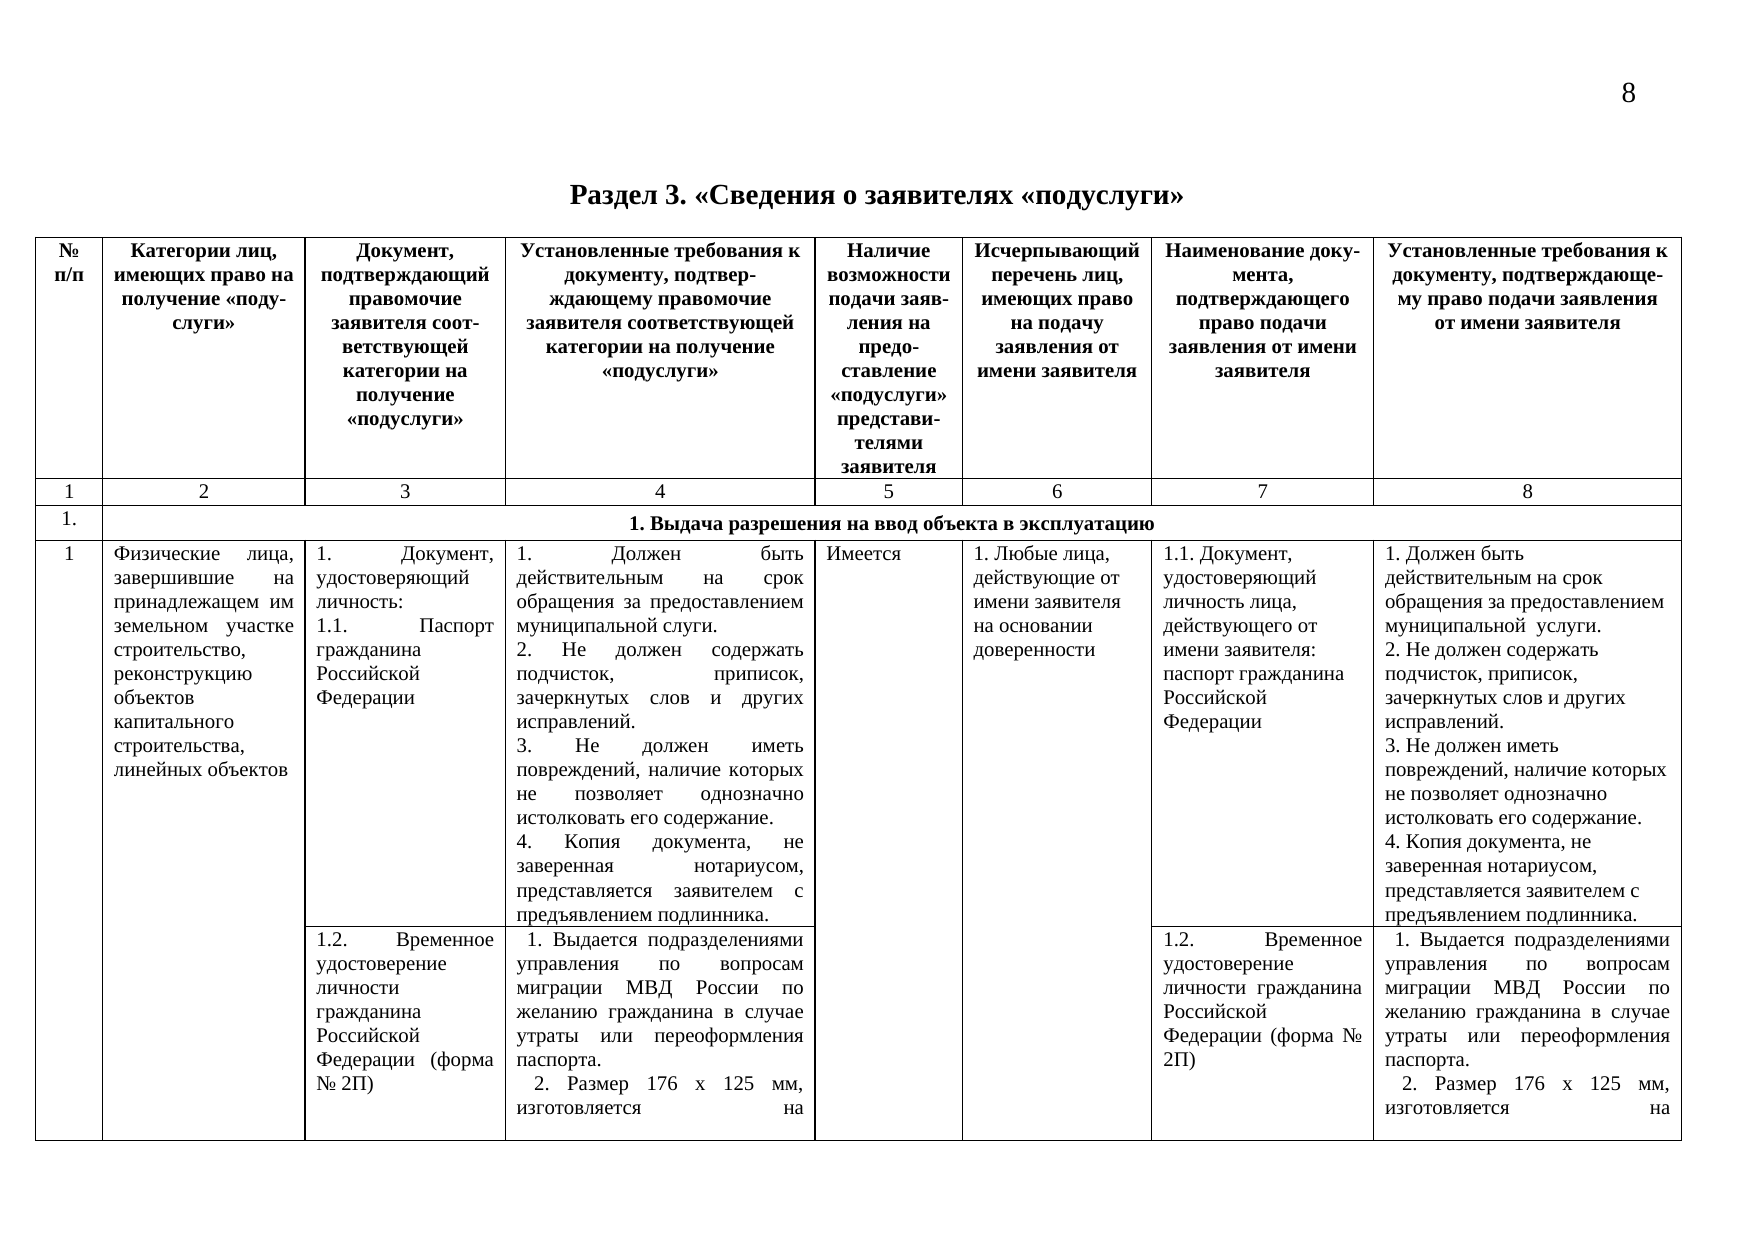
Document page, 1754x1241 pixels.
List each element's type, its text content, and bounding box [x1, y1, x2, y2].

table_cell 1. Выдача разрешения на ввод объекта в эксплуатацию [103, 506, 1681, 539]
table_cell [1374, 927, 1681, 1140]
table_cell 5 [816, 479, 962, 505]
table_cell 1 [36, 479, 102, 505]
table_cell 1. Должен быть действительным на срок обращения за предоставлением муниципальной услуги. 2. Не должен содержать подчисток, приписок, зачеркнутых слов и других исправлений. 3. Не должен иметь повреждений, наличие которых не позволяет однозначно истолковать его содержание. 4. Копия документа, не заверенная нотариусом, представляется заявителем с предъявлением подлинника. [1374, 541, 1681, 926]
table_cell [1152, 927, 1373, 1140]
table_cell 8 [1374, 479, 1681, 505]
table_header Категории лиц, имеющих право на получение «подуслуги» [103, 238, 304, 478]
table_cell 7 [1152, 479, 1373, 505]
table_cell 1. Любые лица, действующие от имени заявителя на основании доверенности [963, 541, 1151, 1140]
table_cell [306, 927, 505, 1140]
table_cell 1. [36, 506, 102, 539]
table_cell 1. Должен быть действительным на срок обращения за предоставлением муниципальной слуги. 2. Не должен содержать подчисток, приписок, зачеркнутых слов и других исправлений. 3. Не должен иметь повреждений, наличие которых не позволяет однозначно истолковать его содержание. 4. Копия документа, не заверенная нотариусом, представляется заявителем с предъявлением подлинника. [506, 541, 814, 926]
table_header Исчерпывающий перечень лиц, имеющих право на подачу заявления от имени заявителя [963, 238, 1151, 478]
table_header № п/п [36, 238, 102, 478]
table_header Установленные требования к документу, подтверждающему право подачи заявления от имени заявителя [1374, 238, 1681, 478]
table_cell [506, 927, 814, 1140]
table_cell Физические лица, завершившие на принадлежащем им земельном участке строительство, реконструкцию объектов капитального строительства, линейных объектов [103, 541, 304, 1140]
table_cell 1 [36, 541, 102, 1140]
table_cell 1. Документ, удостоверяющий личность: 1.1. Паспорт гражданина Российской Федерации [306, 541, 505, 926]
text Раздел 3. «Сведения о заявителях «подуслуги» [118, 177, 1636, 211]
table_cell 1.1. Документ, удостоверяющий личность лица, действующего от имени заявителя: паспорт гражданина Российской Федерации [1152, 541, 1373, 926]
table_header Установленные требования к документу, подтверждающему правомочие заявителя соответствующей категории на получение «подуслуги» [506, 238, 814, 478]
table_cell 3 [306, 479, 505, 505]
table_header Наличие возможности подачи заявления на предоставление «подуслуги» представителями заявителя [816, 238, 962, 478]
table_cell 2 [103, 479, 304, 505]
table_cell Имеется [816, 541, 962, 1140]
table_cell 6 [963, 479, 1151, 505]
table_header Наименование документа, подтверждающего право подачи заявления от имени заявителя [1152, 238, 1373, 478]
table_cell 4 [506, 479, 814, 505]
table_header Документ, подтверждающий правомочие заявителя соответствующей категории на получение «подуслуги» [306, 238, 505, 478]
